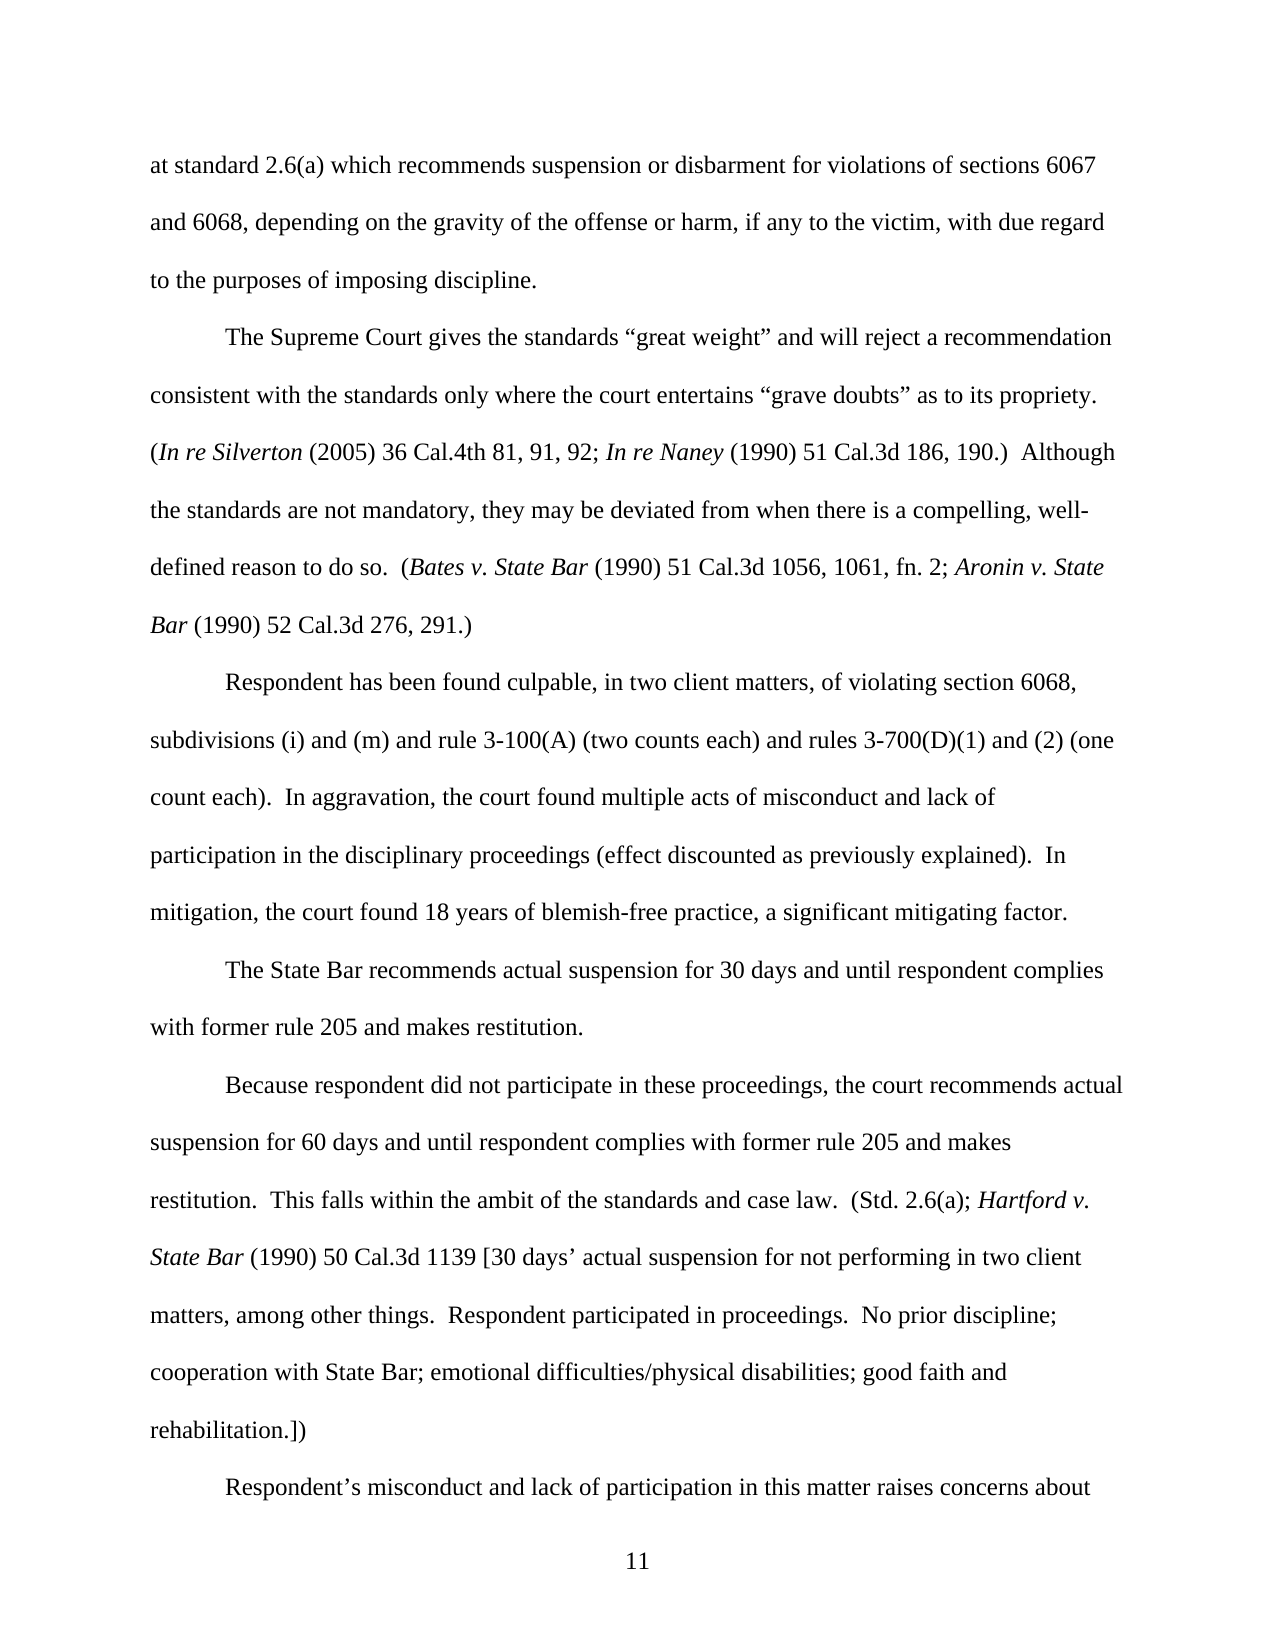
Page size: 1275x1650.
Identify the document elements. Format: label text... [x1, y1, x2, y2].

text Respondent has been found culpable, in two client matters, of violating section 6068, subdivisions (i) and (m) and rule 3-100(A) (two counts each) and rules 3-700(D)(1) and (2) (one count each). In aggravation, the court found multiple acts of misconduct and lack of participation in the disciplinary proceedings (effect discounted as previously explained). In mitigation, the court found 18 years of blemish-free practice, a significant mitigating factor. [150, 667, 1125, 926]
text The Supreme Court gives the standards “great weight” and will reject a recommendation consistent with the standards only where the court entertains “grave doubts” as to its propriety. (In re Silverton (2005) 36 Cal.4th 81, 91, 92; In re Naney (1990) 51 Cal.3d 186, 190.) Although the standards are not mandatory, they may be deviated from when there is a compelling, well-defined reason to do so. (Bates v. State Bar (1990) 51 Cal.3d 1056, 1061, fn. 2; Aronin v. State Bar (1990) 52 Cal.3d 276, 291.) [150, 322, 1125, 639]
text Because respondent did not participate in these proceedings, the court recommends actual suspension for 60 days and until respondent complies with former rule 205 and makes restitution. This falls within the ambit of the standards and case law. (Std. 2.6(a); Hartford v. State Bar (1990) 50 Cal.3d 1139 [30 days’ actual suspension for not performing in two client matters, among other things. Respondent participated in proceedings. No prior discipline; cooperation with State Bar; emotional difficulties/physical disabilities; good faith and rehabilitation.]) [150, 1070, 1125, 1444]
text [150, 1472, 1125, 1501]
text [150, 150, 1125, 294]
text The State Bar recommends actual suspension for 30 days and until respondent complies with former rule 205 and makes restitution. [150, 955, 1125, 1041]
